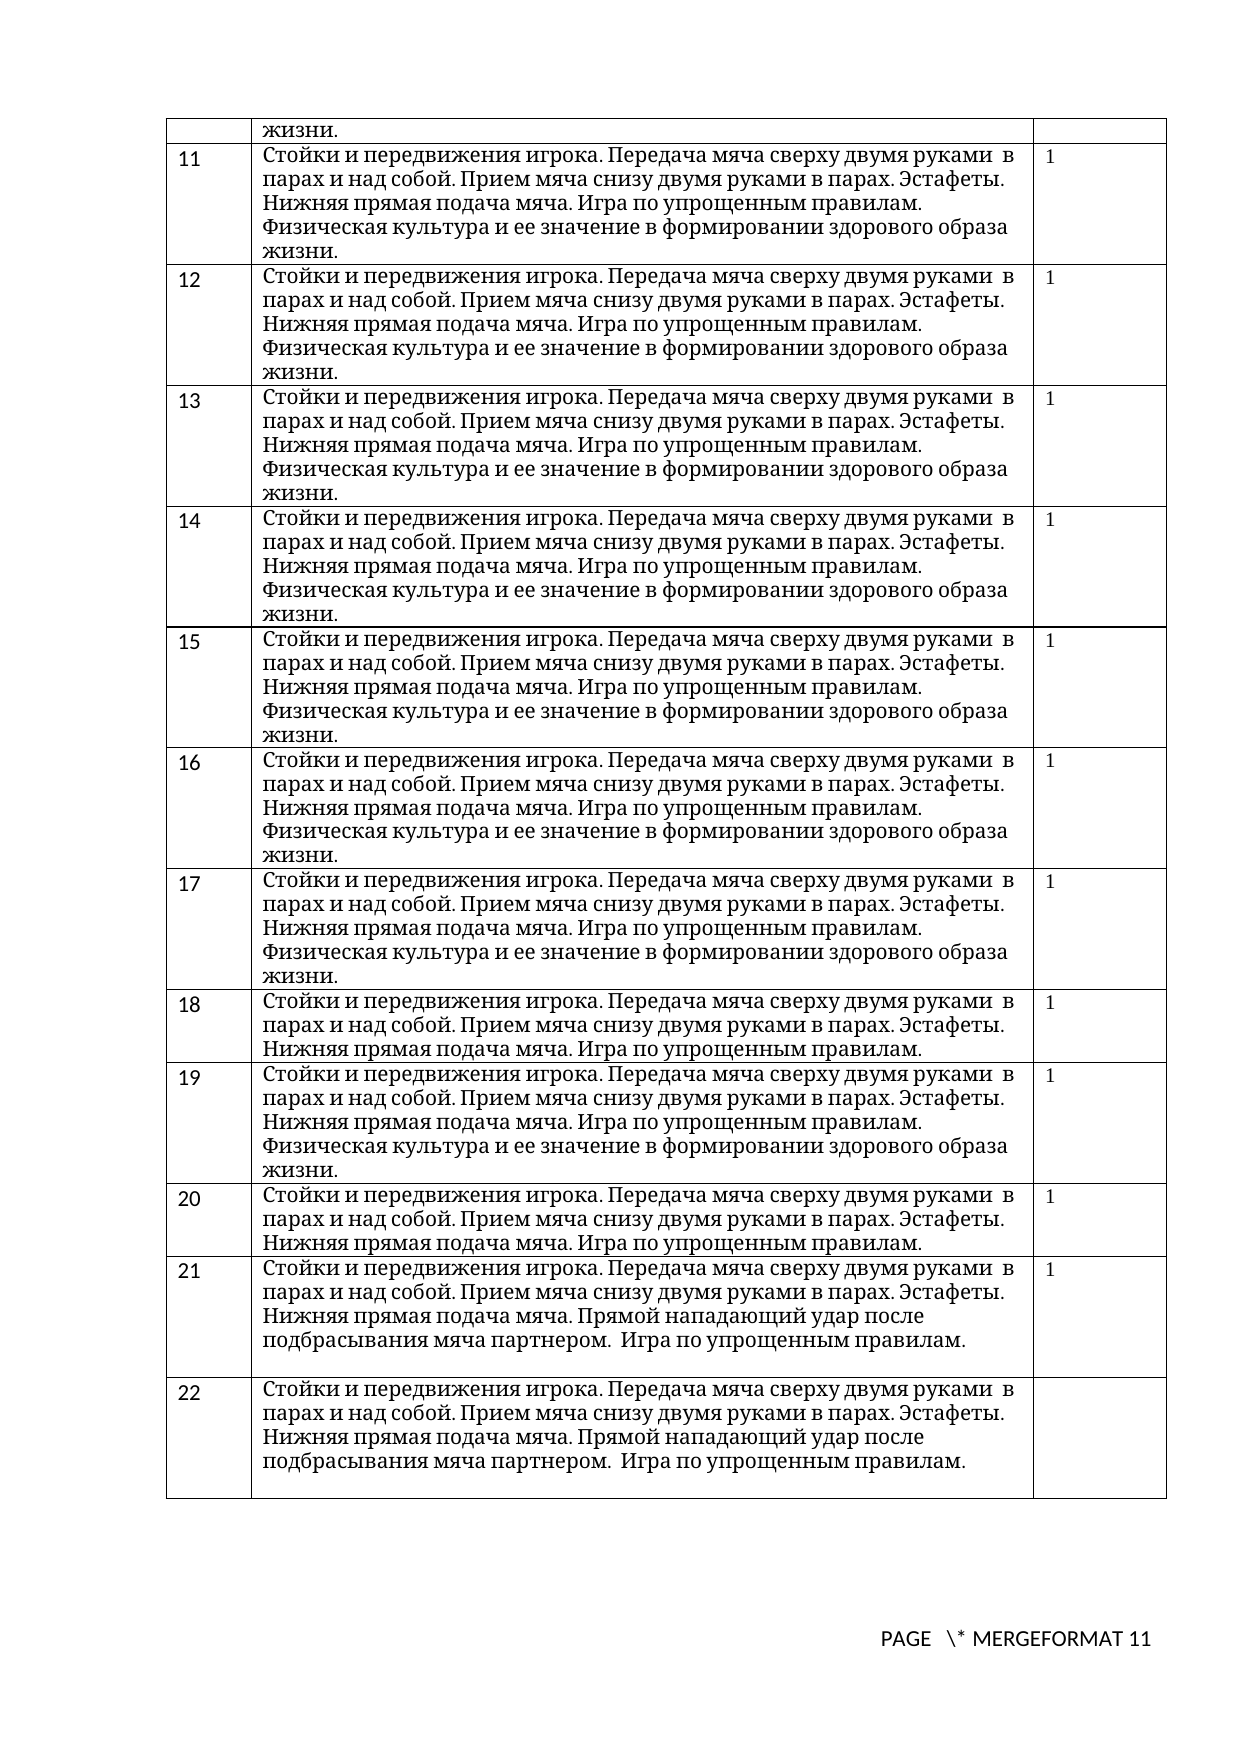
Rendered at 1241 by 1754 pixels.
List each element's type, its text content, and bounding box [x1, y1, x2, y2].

table_cell 1 [1034, 507, 1166, 626]
table_cell 16 [167, 748, 251, 868]
table_cell [1034, 1378, 1166, 1497]
table_cell 21 [167, 1257, 251, 1377]
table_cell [252, 119, 1033, 143]
table_cell Стойки и передвижения игрока. Передача мяча сверху двумя руками в парах и над собой. Прием мяча снизу двумя руками в парах. Эстафеты. Нижняя прямая подача мяча. Игра по упрощенным правилам. [252, 1184, 1033, 1256]
table_cell Стойки и передвижения игрока. Передача мяча сверху двумя руками в парах и над собой. Прием мяча снизу двумя руками в парах. Эстафеты. Нижняя прямая подача мяча. Игра по упрощенным правилам. [252, 990, 1033, 1062]
table_cell Стойки и передвижения игрока. Передача мяча сверху двумя руками в парах и над собой. Прием мяча снизу двумя руками в парах. Эстафеты. Нижняя прямая подача мяча. Прямой нападающий удар после подбрасывания мяча партнером. Игра по упрощенным правилам. [252, 1257, 1033, 1377]
table_cell 1 [1034, 748, 1166, 868]
table_cell 1 [1034, 1184, 1166, 1256]
table_cell 10 [167, 119, 251, 143]
table_cell 19 [167, 1063, 251, 1183]
table_cell 18 [167, 990, 251, 1062]
table_cell 14 [167, 507, 251, 626]
table_cell 15 [167, 628, 251, 747]
table_cell 17 [167, 869, 251, 989]
table_cell 11 [167, 144, 251, 264]
table_cell 1 [1034, 990, 1166, 1062]
table_cell 13 [167, 386, 251, 506]
table_cell 22 [167, 1378, 251, 1497]
table_cell 1 [1034, 869, 1166, 989]
table_cell 1 [1034, 144, 1166, 264]
table_cell 1 [1034, 386, 1166, 506]
table_cell 1 [1034, 1063, 1166, 1183]
table_cell 1 [1034, 628, 1166, 747]
table_cell 1 [1034, 119, 1166, 143]
table_cell 1 [1034, 1257, 1166, 1377]
table_cell 20 [167, 1184, 251, 1256]
table_cell Стойки и передвижения игрока. Передача мяча сверху двумя руками в парах и над собой. Прием мяча снизу двумя руками в парах. Эстафеты. Нижняя прямая подача мяча. Прямой нападающий удар после подбрасывания мяча партнером. Игра по упрощенным правилам. [252, 1378, 1033, 1497]
table_cell 12 [167, 265, 251, 385]
table_cell 1 [1034, 265, 1166, 385]
